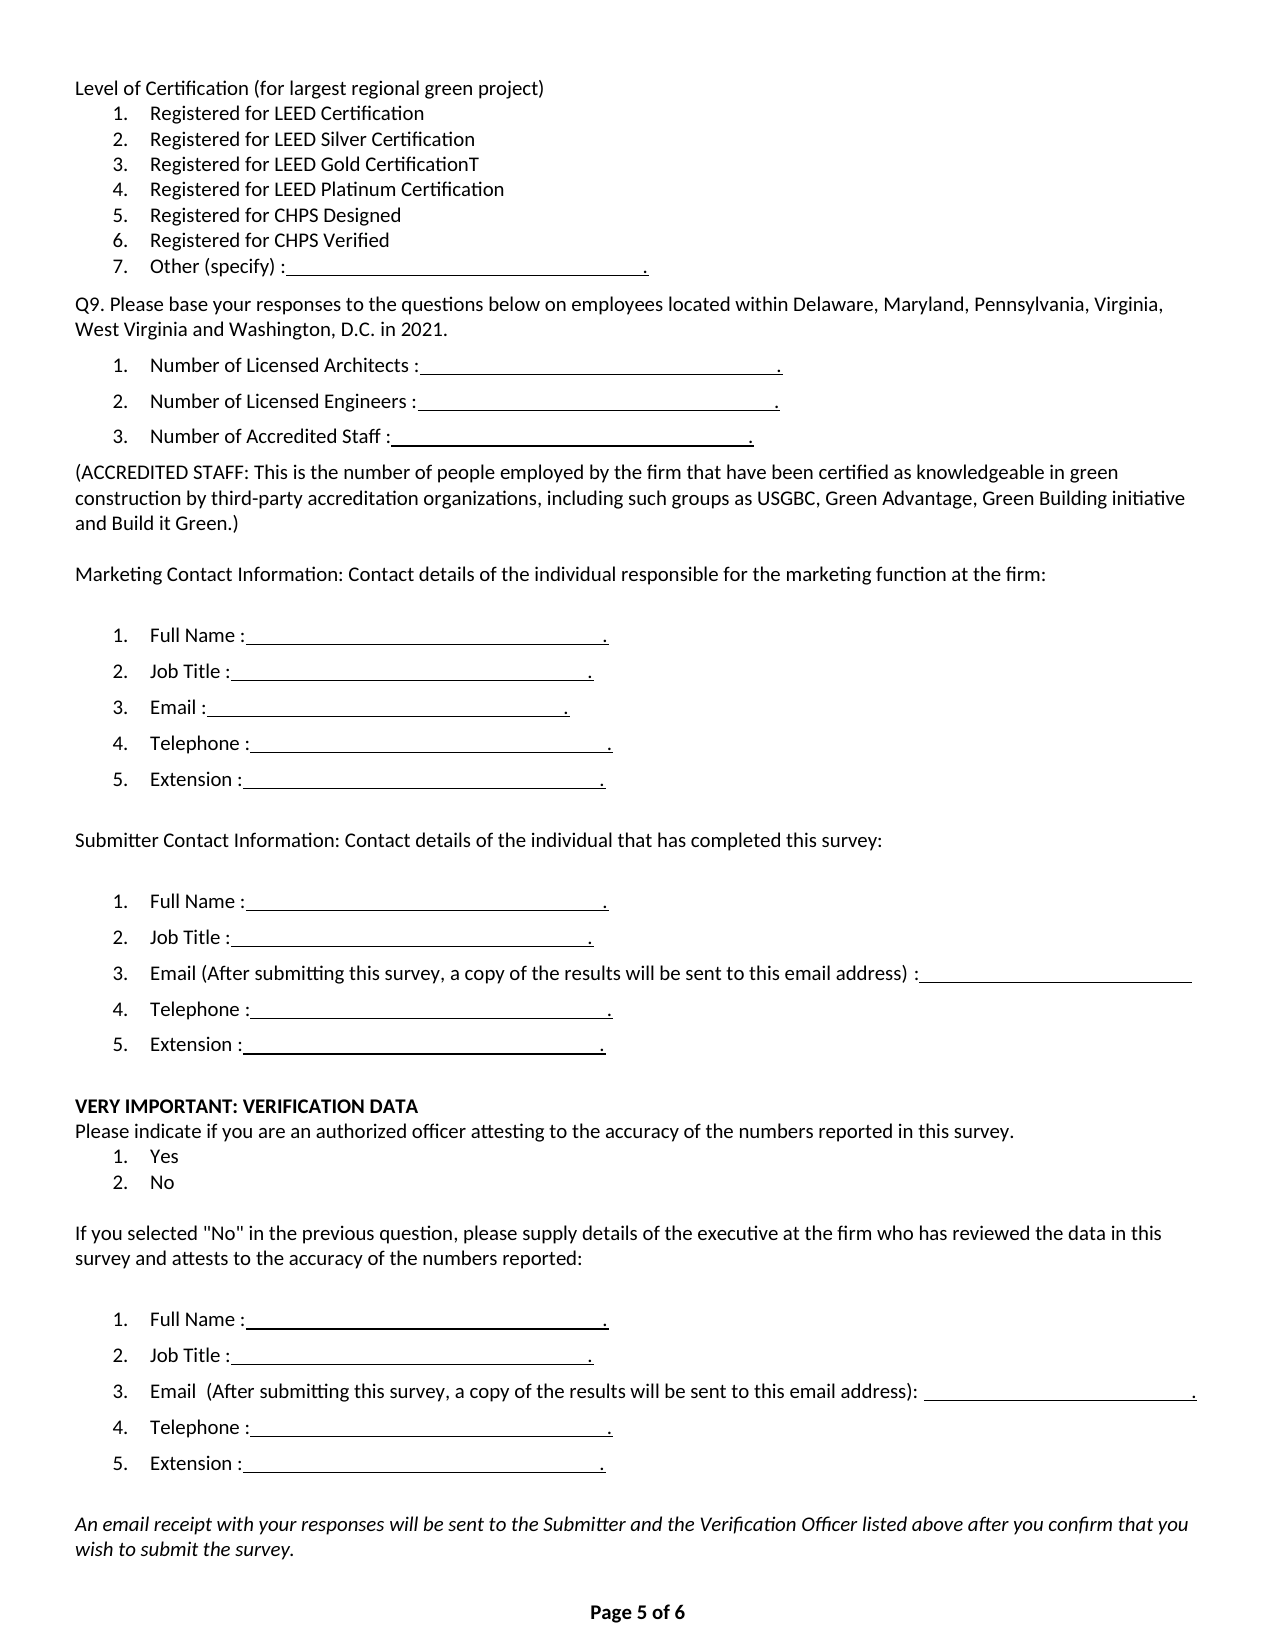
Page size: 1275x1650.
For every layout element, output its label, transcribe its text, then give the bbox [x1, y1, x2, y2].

list Job Title : . [112, 1342, 1200, 1368]
list Yes [112, 1144, 1200, 1169]
list Job Title : . [112, 924, 1200, 949]
list Email (After submitting this survey, a copy of the results will be sent to this email address) : [112, 960, 1200, 985]
text Please indicate if you are an authorized officer attesting to the accuracy of the numbers reported in this survey. [75, 1118, 1200, 1144]
list No [112, 1169, 1200, 1194]
list Extension : . [112, 1450, 1200, 1475]
text Q9. Please base your responses to the questions below on employees located within Delaware, Maryland, Pennsylvania, Virginia, West Virginia and Washington, D.C. in 2021. [75, 291, 1200, 342]
text Submitter Contact Information: Contact details of the individual that has completed this survey: [75, 827, 1200, 852]
text An email receipt with your responses will be sent to the Submitter and the Verification Officer listed above after you confirm that you wish to submit the survey. [75, 1511, 1200, 1562]
list Job Title : . [112, 658, 1200, 684]
list Full Name : . [112, 888, 1200, 914]
list Number of Licensed Architects : . [112, 352, 1200, 377]
text VERY IMPORTANT: VERIFICATION DATA [75, 1093, 1200, 1118]
list Extension : . [112, 766, 1200, 791]
text (ACCREDITED STAFF: This is the number of people employed by the firm that have been certified as knowledgeable in green construction by third-party accreditation organizations, including such groups as USGBC, Green Advantage, Green Building initiative and Build it Green.) [75, 459, 1200, 536]
list Full Name : . [112, 1307, 1200, 1332]
list Other (specify) : . [112, 253, 1200, 278]
list Extension : . [112, 1032, 1200, 1057]
list Email (After submitting this survey, a copy of the results will be sent to this email address): . [112, 1378, 1200, 1404]
list Registered for CHPS Designed [112, 202, 1200, 227]
text If you selected "No" in the previous question, please supply details of the executive at the firm who has reviewed the data in this survey and attests to the accuracy of the numbers reported: [75, 1220, 1200, 1271]
list Registered for LEED Gold CertificationT [112, 151, 1200, 177]
list Registered for LEED Certification [112, 100, 1200, 126]
list Number of Licensed Engineers : . [112, 388, 1200, 413]
text Marketing Contact Information: Contact details of the individual responsible for the marketing function at the firm: [75, 561, 1200, 587]
list Number of Accredited Staff : . [112, 424, 1200, 449]
list Telephone : . [112, 996, 1200, 1021]
list Telephone : . [112, 730, 1200, 755]
text Level of Certification (for largest regional green project) [75, 75, 1200, 100]
list Full Name : . [112, 622, 1200, 648]
list Email : . [112, 694, 1200, 719]
list Registered for LEED Platinum Certification [112, 177, 1200, 202]
list Registered for LEED Silver Certification [112, 126, 1200, 151]
list Registered for CHPS Verified [112, 227, 1200, 253]
list Telephone : . [112, 1414, 1200, 1439]
